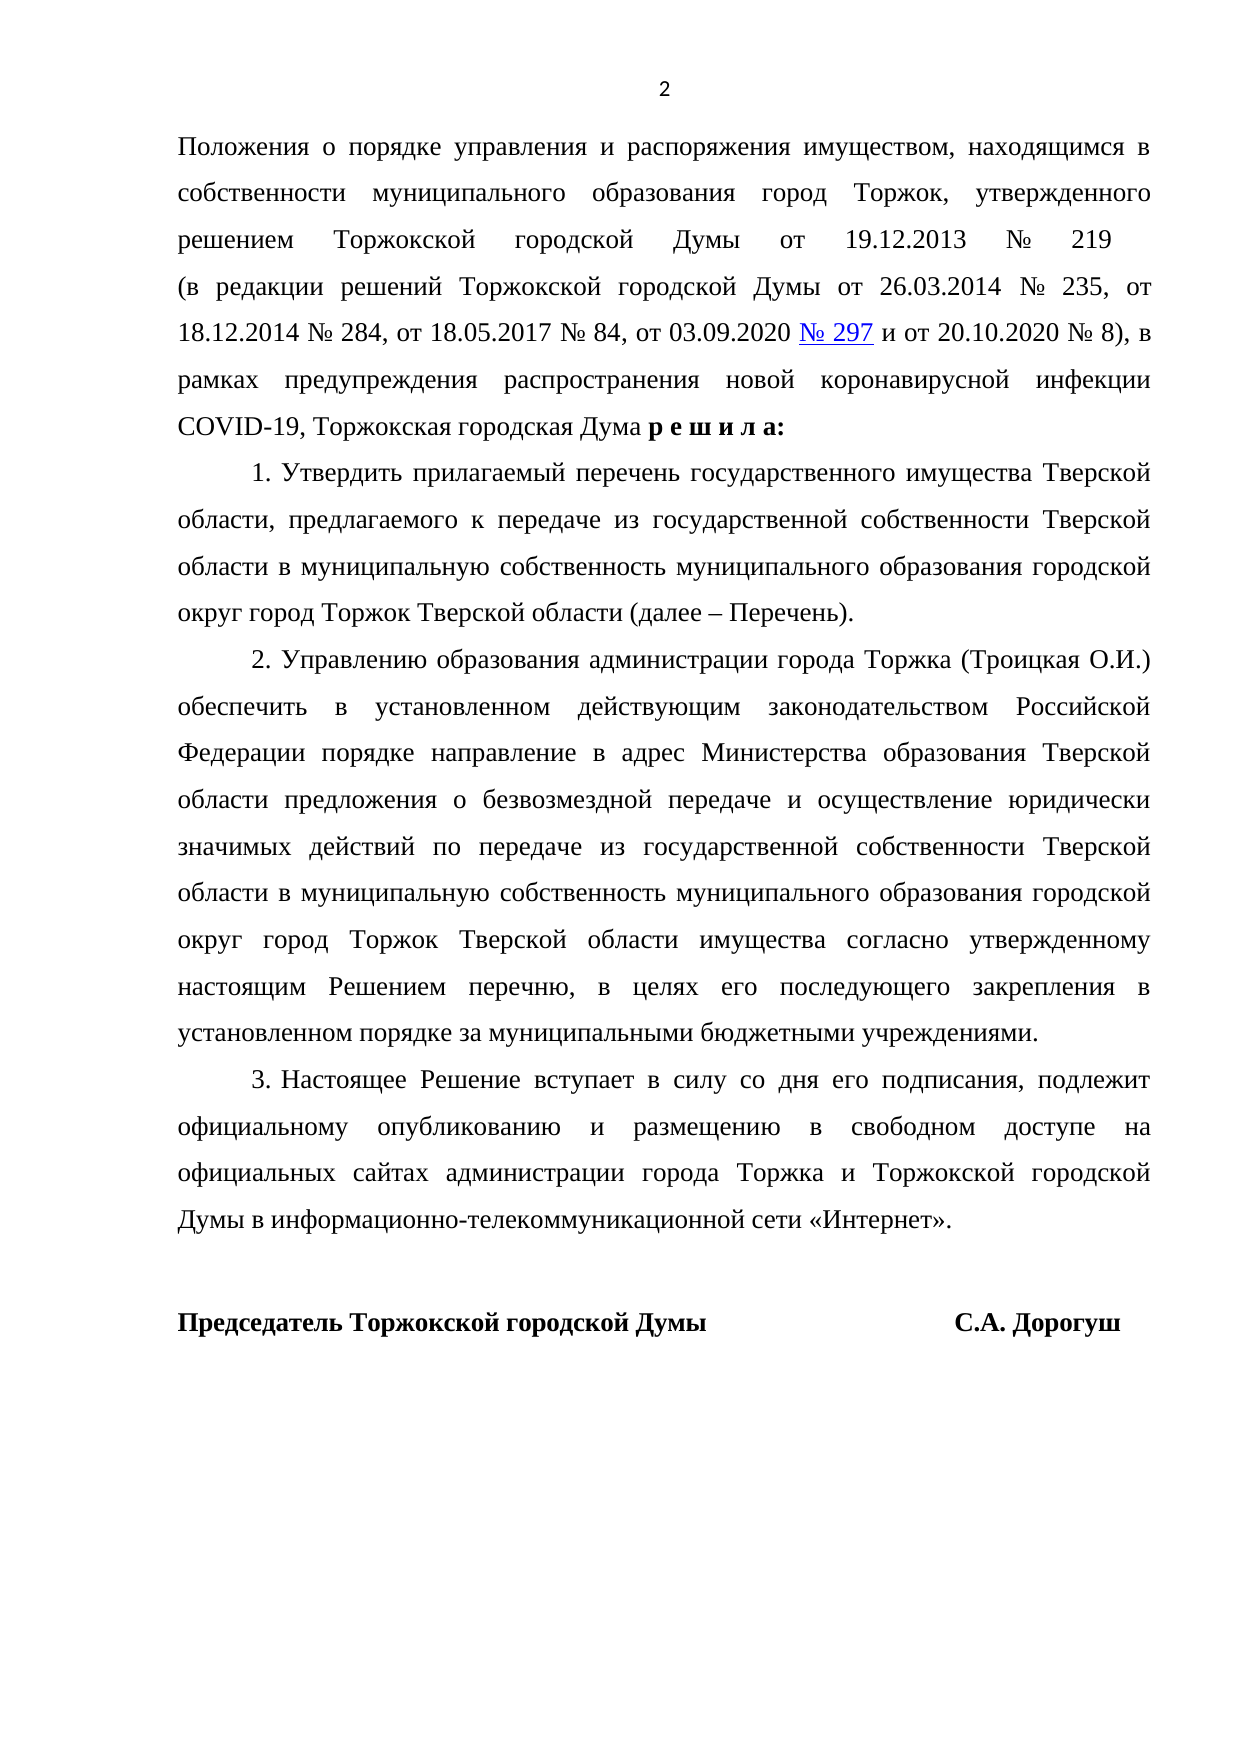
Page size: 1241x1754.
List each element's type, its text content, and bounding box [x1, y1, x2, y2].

list Утвердить прилагаемый перечень государственного имущества Тверской области, предлагаемого к передаче из государственной собственности Тверской области в муниципальную собственность муниципального образования городской округ город Торжок Тверской области (далее – Перечень). [177, 456, 1152, 628]
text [177, 130, 1152, 441]
text Председатель Торжокской городской Думы С.А. Дорогуш [177, 1306, 1152, 1337]
list Настоящее Решение вступает в силу со дня его подписания, подлежит официальному опубликованию и размещению в свободном доступе на официальных сайтах администрации города Торжка и Торжокской городской Думы в информационно-телекоммуникационной сети «Интернет». [177, 1063, 1152, 1234]
list Управлению образования администрации города Торжка (Троицкая О.И.) обеспечить в установленном действующим законодательством Российской Федерации порядке направление в адрес Министерства образования Тверской области предложения о безвозмездной передаче и осуществление юридически значимых действий по передаче из государственной собственности Тверской области в муниципальную собственность муниципального образования городской округ город Торжок Тверской области имущества согласно утвержденному настоящим Решением перечню, в целях его последующего закрепления в установленном порядке за муниципальными бюджетными учреждениями. [177, 643, 1152, 1048]
